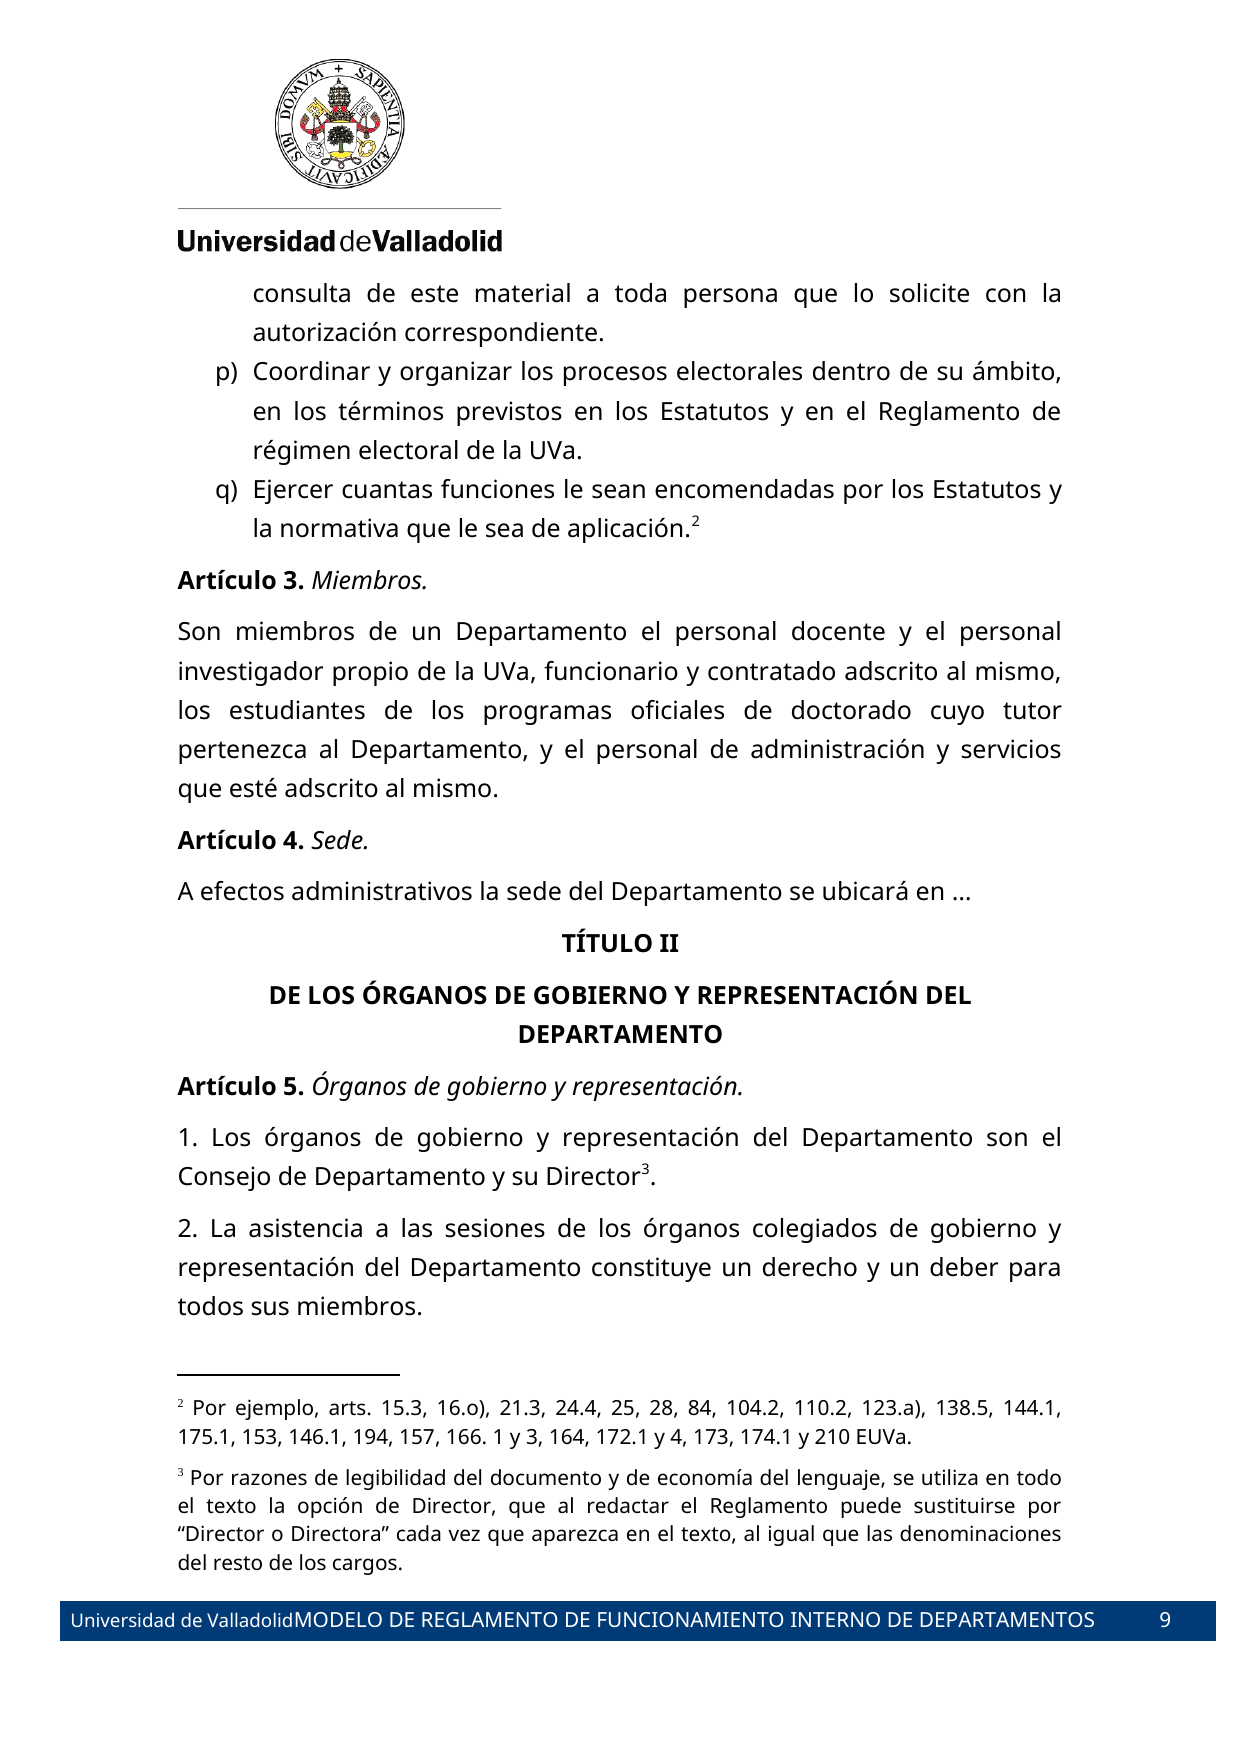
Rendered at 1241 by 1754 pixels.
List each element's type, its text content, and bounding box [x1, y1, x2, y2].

text Son miembros de un Departamento el personal docente y el personal investigador propio de la UVa, funcionario y contratado adscrito al mismo, los estudiantes de los programas oficiales de doctorado cuyo tutor pertenezca al Departamento, y el personal de administración y servicios que esté adscrito al mismo. [177, 614, 1063, 805]
text 1. Los órganos de gobierno y representación del Departamento son el Consejo de Departamento y su Director. [177, 1120, 1063, 1193]
list Ejercer cuantas funciones le sean encomendadas por los Estatutos y la normativa que le sea de aplicación. [215, 471, 1063, 545]
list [215, 276, 1063, 349]
text Artículo 3. Miembros. [177, 562, 1063, 596]
text 2. La asistencia a las sesiones de los órganos colegiados de gobierno y representación del Departamento constituye un derecho y un deber para todos sus miembros. [177, 1211, 1063, 1323]
list Coordinar y organizar los procesos electorales dentro de su ámbito, en los términos previstos en los Estatutos y en el Reglamento de régimen electoral de la UVa. [215, 354, 1063, 466]
text A efectos administrativos la sede del Departamento se ubicará en … [177, 874, 1063, 908]
text Artículo 5. Órganos de gobierno y representación. [177, 1068, 1063, 1102]
text TÍTULO II [177, 926, 1063, 960]
subtitle DE LOS ÓRGANOS DE GOBIERNO Y REPRESENTACIÓN DEL DEPARTAMENTO [177, 977, 1063, 1051]
text Artículo 4. Sede. [177, 822, 1063, 856]
